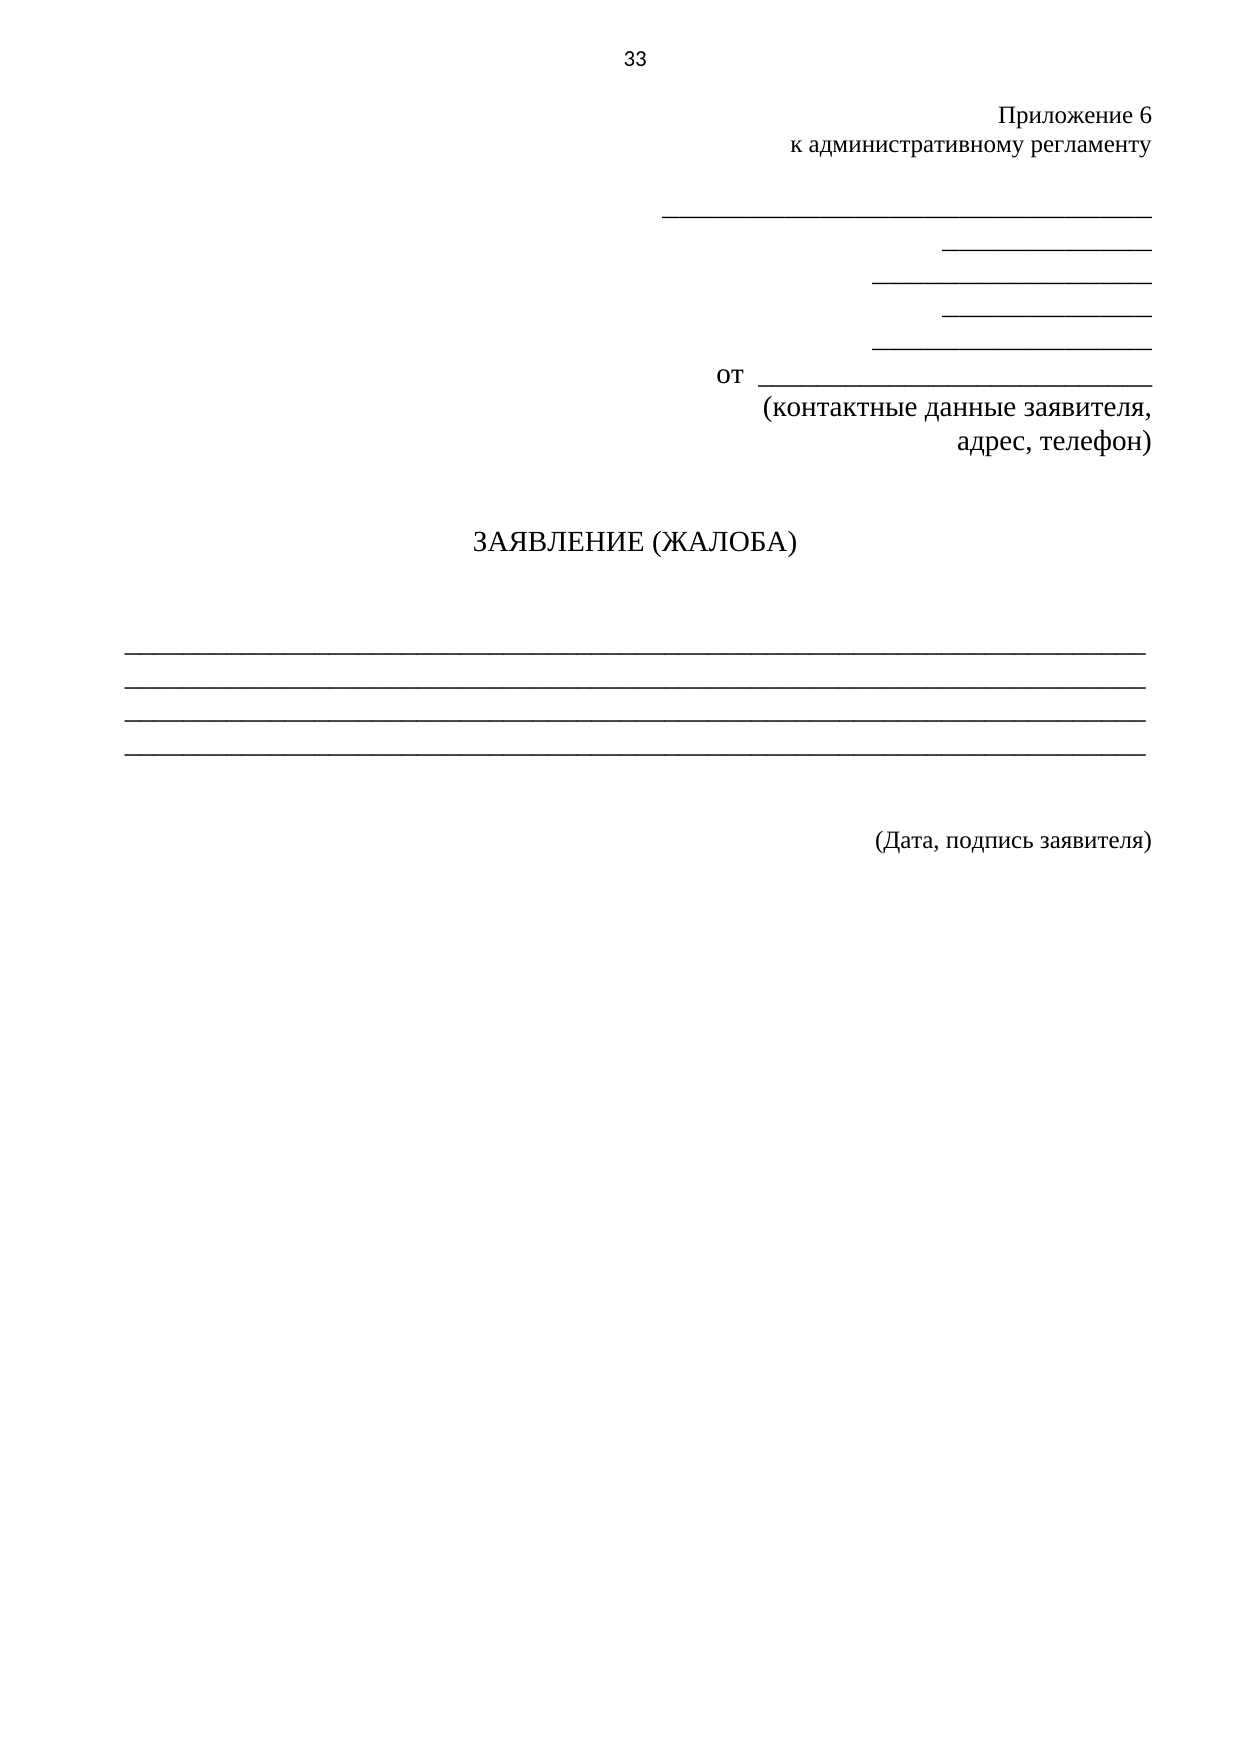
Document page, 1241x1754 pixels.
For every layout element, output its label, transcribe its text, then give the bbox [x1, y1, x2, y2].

text ЗАЯВЛЕНИЕ (ЖАЛОБА) [118, 524, 1152, 557]
text от ___________________________ [118, 356, 1152, 389]
text ____________________________ [118, 191, 1152, 224]
text ____________________________ [118, 224, 1152, 290]
text ______________________________________________________________________ [118, 725, 1152, 758]
text к административному регламенту [118, 129, 1152, 157]
text ______________________________________________________________________ [118, 691, 1152, 725]
text (Дата, подпись заявителя) [118, 826, 1152, 854]
text Приложение 6 [118, 100, 1152, 129]
text ____________________________ [118, 290, 1152, 356]
text (контактные данные заявителя, [118, 389, 1152, 423]
text ______________________________________________________________________ [118, 624, 1152, 658]
text ______________________________________________________________________ [118, 658, 1152, 691]
text адрес, телефон) [118, 423, 1152, 457]
